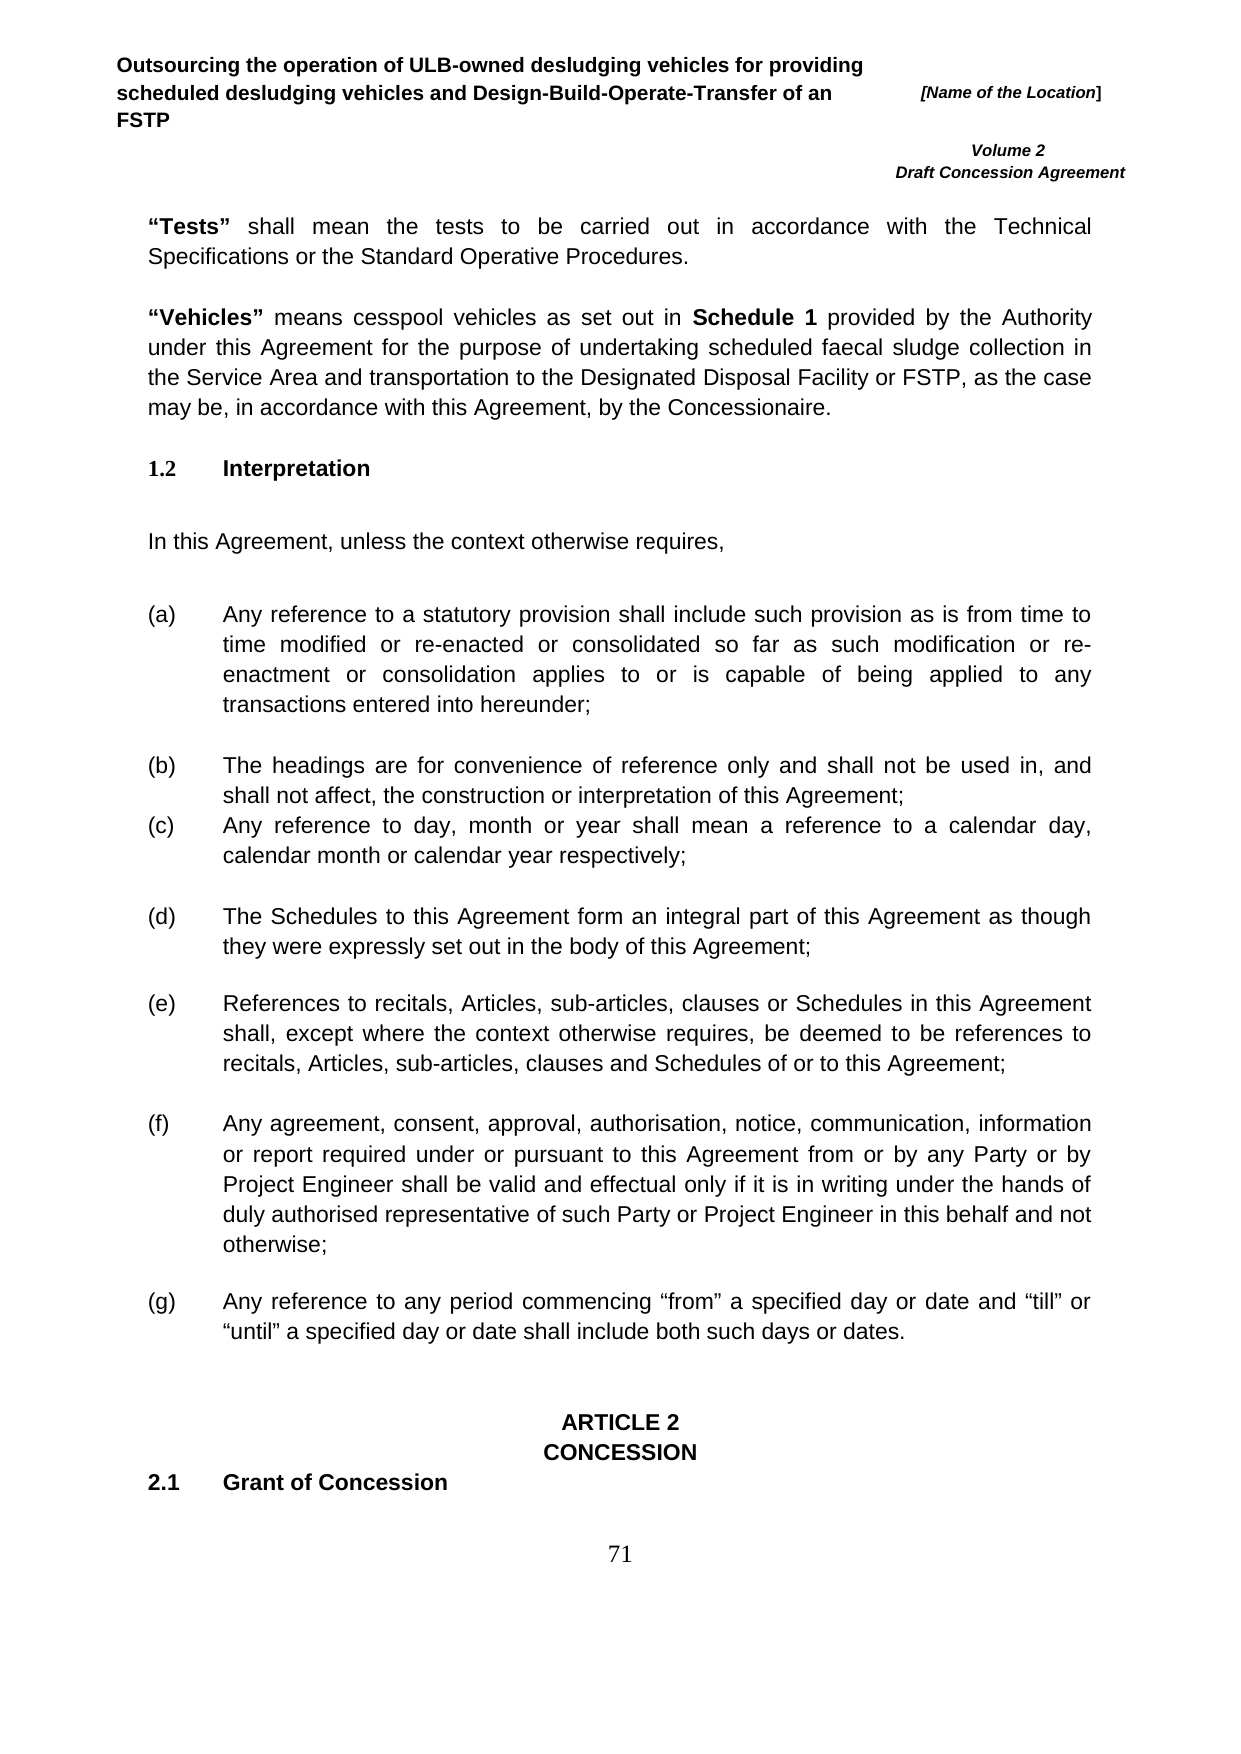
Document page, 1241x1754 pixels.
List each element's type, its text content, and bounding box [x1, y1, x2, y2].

list Any reference to any period commencing “from” a specified day or date and “till” or “until” a specified day or date shall include both such days or dates. [148, 1288, 1092, 1344]
text “Vehicles” means cesspool vehicles as set out in Schedule 1 provided by the Authority under this Agreement for the purpose of undertaking scheduled faecal sludge collection in the Service Area and transportation to the Designated Disposal Facility or FSTP, as the case may be, in accordance with this Agreement, by the Concessionaire. [148, 304, 1092, 421]
text ARTICLE 2 [148, 1409, 1092, 1435]
list The Schedules to this Agreement form an integral part of this Agreement as though they were expressly set out in the body of this Agreement; [148, 903, 1092, 959]
list Any reference to day, month or year shall mean a reference to a calendar day, calendar month or calendar year respectively; [148, 812, 1092, 869]
list Interpretation [148, 455, 1092, 481]
list Grant of Concession [148, 1469, 1092, 1495]
list Any reference to a statutory provision shall include such provision as is from time to time modified or re-enacted or consolidated so far as such modification or re-enactment or consolidation applies to or is capable of being applied to any transactions entered into hereunder; [148, 601, 1092, 718]
text In this Agreement, unless the context otherwise requires, [148, 528, 1092, 554]
list References to recitals, Articles, sub-articles, clauses or Schedules in this Agreement shall, except where the context otherwise requires, be deemed to be references to recitals, Articles, sub-articles, clauses and Schedules of or to this Agreement; [148, 989, 1092, 1076]
text CONCESSION [148, 1439, 1092, 1465]
list Any agreement, consent, approval, authorisation, notice, communication, information or report required under or pursuant to this Agreement from or by any Party or by Project Engineer shall be valid and effectual only if it is in writing under the hands of duly authorised representative of such Party or Project Engineer in this behalf and not otherwise; [148, 1110, 1092, 1258]
list The headings are for convenience of reference only and shall not be used in, and shall not affect, the construction or interpretation of this Agreement; [148, 752, 1092, 808]
text “Tests” shall mean the tests to be carried out in accordance with the Technical Specifications or the Standard Operative Procedures. [148, 213, 1092, 269]
